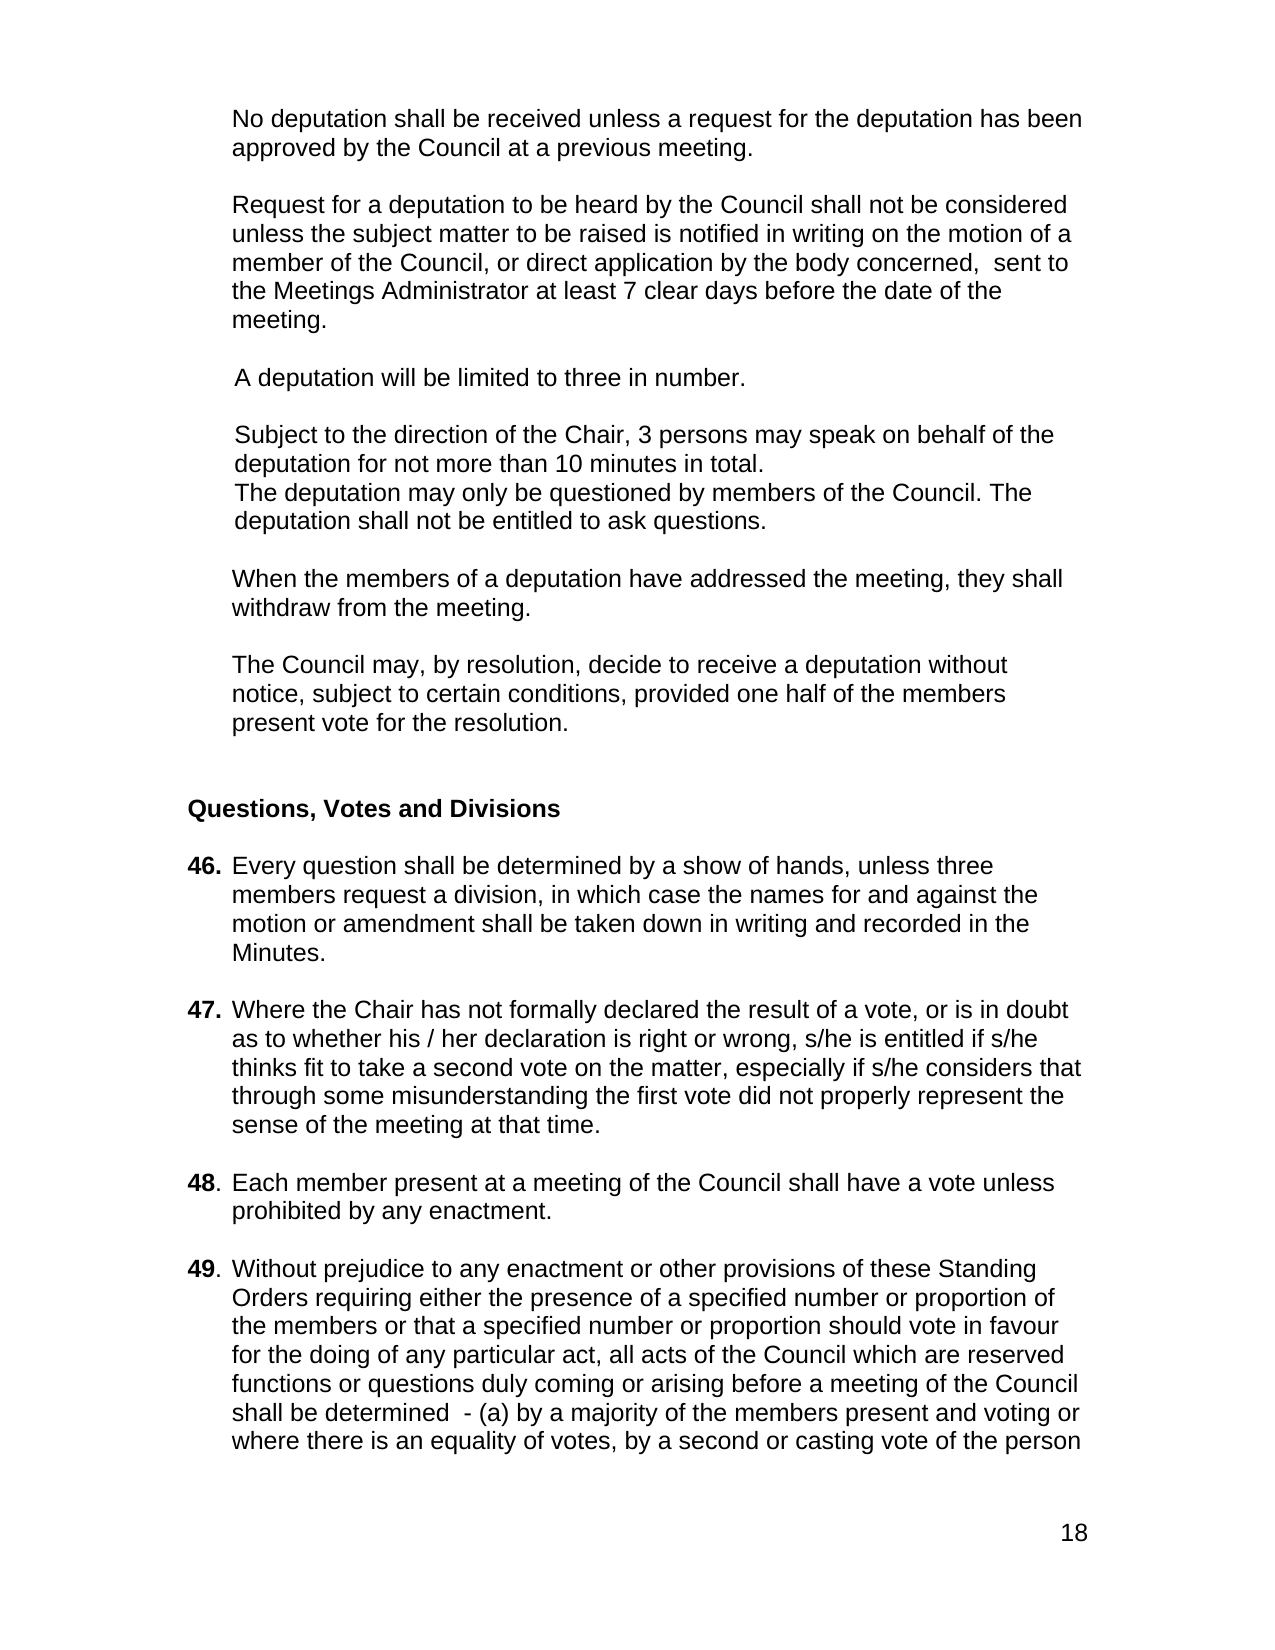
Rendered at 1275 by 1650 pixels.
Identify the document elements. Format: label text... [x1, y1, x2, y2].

text When the members of a deputation have addressed the meeting, they shall withdraw from the meeting. [187, 564, 1088, 621]
text 48. Each member present at a meeting of the Council shall have a vote unless prohibited by any enactment. [187, 1167, 1088, 1225]
text A deputation will be limited to three in number. [234, 362, 1088, 391]
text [187, 1254, 1088, 1455]
text No deputation shall be received unless a request for the deputation has been approved by the Council at a previous meeting. [232, 104, 1088, 161]
text Request for a deputation to be heard by the Council shall not be considered unless the subject matter to be raised is notified in writing on the motion of a member of the Council, or direct application by the body concerned, sent to the Meetings Administrator at least 7 clear days before the date of the meeting. [187, 190, 1088, 334]
text The Council may, by resolution, decide to receive a deputation without notice, subject to certain conditions, provided one half of the members present vote for the resolution. [232, 650, 1088, 736]
text Subject to the direction of the Chair, 3 persons may speak on behalf of the deputation for not more than 10 minutes in total. [234, 420, 1088, 477]
text 46. Every question shall be determined by a show of hands, unless three members request a division, in which case the names for and against the motion or amendment shall be taken down in writing and recorded in the Minutes. [187, 851, 1088, 966]
text 47. Where the Chair has not formally declared the result of a vote, or is in doubt as to whether his / her declaration is right or wrong, s/he is entitled if s/he thinks fit to take a second vote on the matter, especially if s/he considers that through some misunderstanding the first vote did not properly represent the sense of the meeting at that time. [187, 995, 1088, 1139]
text The deputation may only be questioned by members of the Council. The deputation shall not be entitled to ask questions. [234, 477, 1088, 535]
text Questions, Votes and Divisions [187, 794, 1088, 822]
